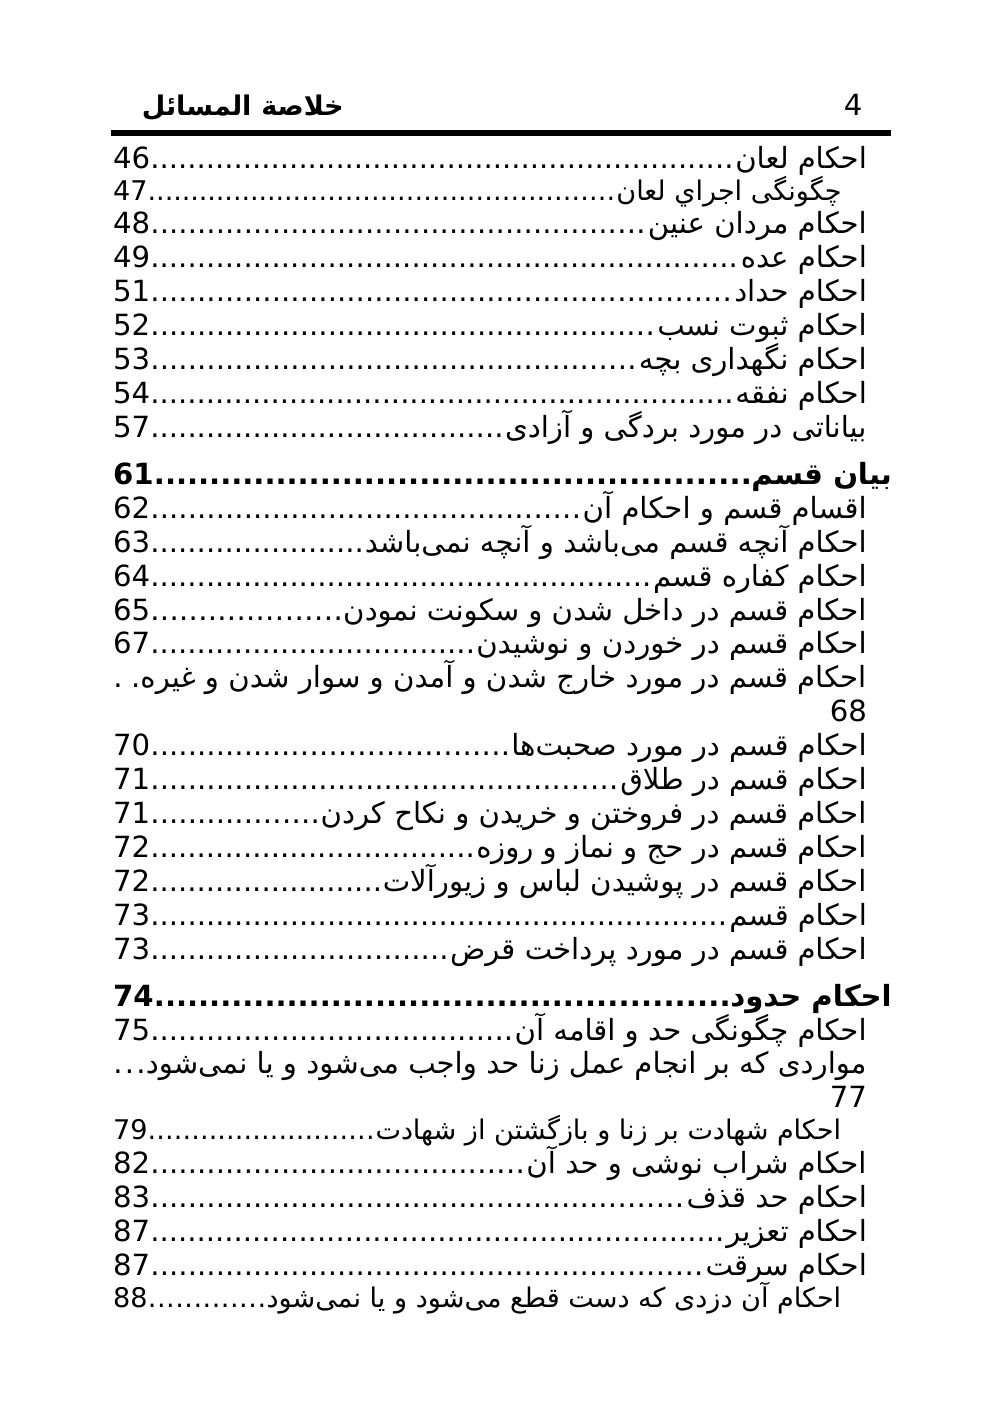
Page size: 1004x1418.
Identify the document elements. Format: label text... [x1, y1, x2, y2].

text احکام حداد 51 [112, 275, 867, 309]
text احکام قسم در پوشیدن لباس و زیورآلات 72 [112, 864, 867, 898]
text احکام شهادت بر زنا و بازگشتن از شهادت 79 [112, 1115, 842, 1146]
text احکام شراب نوشی و حد آن 82 [112, 1146, 867, 1180]
text احکام قسم در مورد پرداخت قرض 73 [112, 932, 867, 966]
text احکام چگونگی حد و اقامه آن 75 [112, 1013, 867, 1047]
text احکام آنچه قسم می‌باشد و آنچه نمی‌باشد 63 [112, 525, 867, 559]
text مواردی که بر انجام عمل زنا حد واجب می‌شود و یا نمی‌شود 77 [112, 1047, 867, 1115]
text احکام قسم در طلاق 71 [112, 763, 867, 797]
text احکام حدود 74 [112, 979, 892, 1013]
text احکام عده 49 [112, 241, 867, 275]
text احکام سرقت 87 [112, 1248, 867, 1282]
text احکام کفاره قسم 64 [112, 559, 867, 593]
text احکام قسم در فروختن و خریدن و نکاح کردن 71 [112, 797, 867, 831]
text بیاناتی در مورد بردگی و آزادی 57 [112, 411, 867, 444]
text احکام قسم در مورد صحبت‌ها 70 [112, 729, 867, 763]
text احکام قسم در داخل شدن و سکونت نمودن 65 [112, 593, 867, 627]
text احکام تعزیر 87 [112, 1214, 867, 1248]
text احکام آن دزدی که دست قطع می‌شود و یا نمی‌شود 88 [112, 1282, 842, 1314]
text احکام مردان عنین 48 [112, 207, 867, 241]
text چگونگی اجراي لعان 47 [112, 175, 842, 207]
text احکام نفقه 54 [112, 377, 867, 411]
text احکام قسم 73 [112, 898, 867, 932]
text بیان قسم 61 [112, 457, 892, 491]
text احکام لعان 46 [112, 141, 867, 175]
text احکام قسم در مورد خارج شدن و آمدن و سوار شدن و غیره 68 [112, 661, 867, 729]
text اقسام قسم و احکام آن 62 [112, 491, 867, 525]
text احکام نگهداری بچه 53 [112, 343, 867, 377]
text احکام قسم در خوردن و نوشیدن 67 [112, 627, 867, 661]
text احکام قسم در حج و نماز و روزه 72 [112, 831, 867, 864]
text احکام ثبوت نسب 52 [112, 309, 867, 343]
text احکام حد قذف 83 [112, 1180, 867, 1214]
